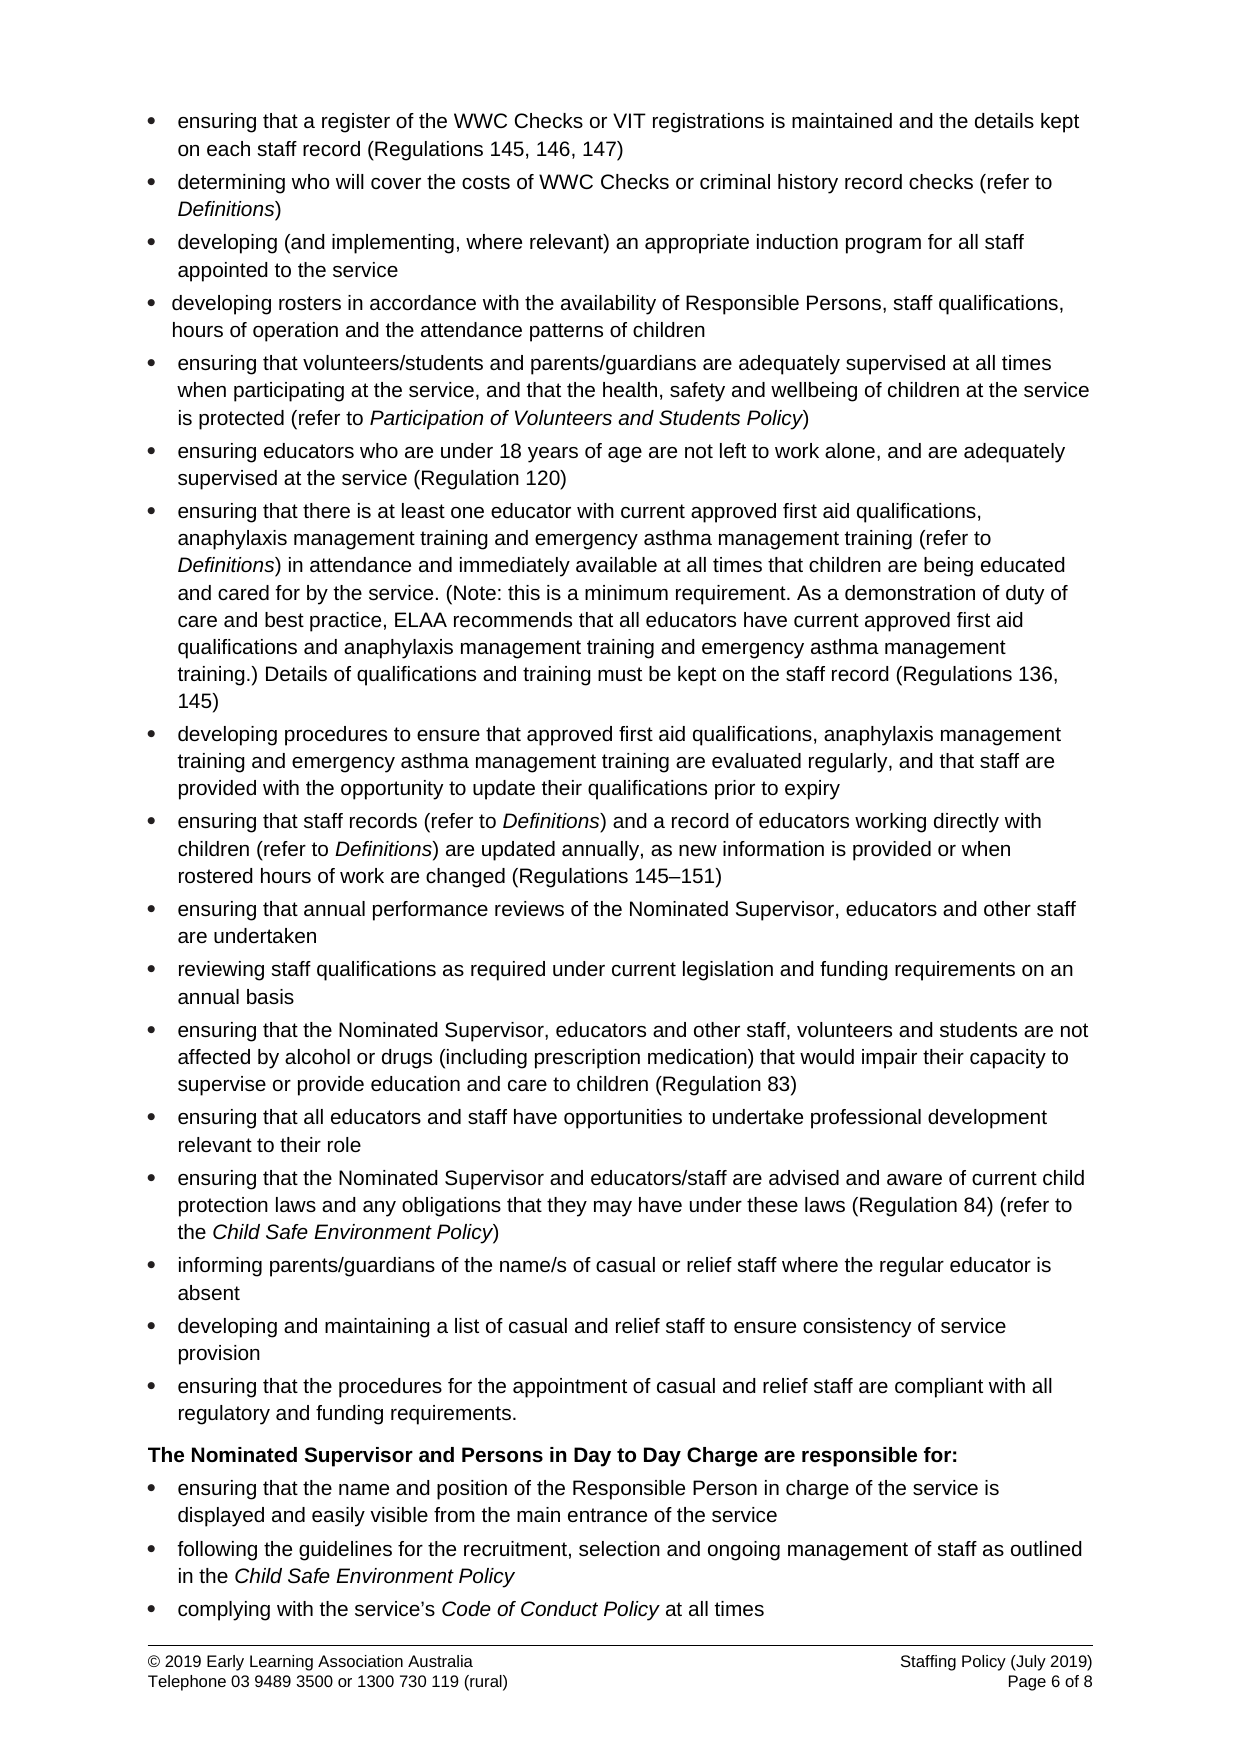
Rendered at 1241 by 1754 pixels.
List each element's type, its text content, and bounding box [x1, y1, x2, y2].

text ensuring that the Nominated Supervisor and educators/staff are advised and aware of current child protection laws and any obligations that they may have under these laws (Regulation 84) (refer to the Child Safe Environment Policy) [148, 1163, 1092, 1244]
text ensuring that annual performance reviews of the Nominated Supervisor, educators and other staff are undertaken [148, 894, 1092, 948]
text ensuring that the Nominated Supervisor, educators and other staff, volunteers and students are not affected by alcohol or drugs (including prescription medication) that would impair their capacity to supervise or provide education and care to children (Regulation 83) [148, 1015, 1092, 1096]
text ensuring that the procedures for the appointment of casual and relief staff are compliant with all regulatory and funding requirements. [148, 1371, 1092, 1425]
subtitle The Nominated Supervisor and Persons in Day to Day Charge are responsible for: [148, 1443, 1092, 1467]
text ensuring that the name and position of the Responsible Person in charge of the service is displayed and easily visible from the main entrance of the service [148, 1473, 1092, 1527]
text developing rosters in accordance with the availability of Responsible Persons, staff qualifications, hours of operation and the attendance patterns of children [148, 288, 1092, 342]
text ensuring that a register of the WWC Checks or VIT registrations is maintained and the details kept on each staff record (Regulations 145, 146, 147) [148, 106, 1092, 161]
text developing procedures to ensure that approved first aid qualifications, anaphylaxis management training and emergency asthma management training are evaluated regularly, and that staff are provided with the opportunity to update their qualifications prior to expiry [148, 719, 1092, 800]
text determining who will cover the costs of WWC Checks or criminal history record checks (refer to Definitions) [148, 167, 1092, 221]
text ensuring educators who are under 18 years of age are not left to work alone, and are adequately supervised at the service (Regulation 120) [148, 436, 1092, 490]
text ensuring that there is at least one educator with current approved first aid qualifications, anaphylaxis management training and emergency asthma management training (refer to Definitions) in attendance and immediately available at all times that children are being educated and cared for by the service. (Note: this is a minimum requirement. As a demonstration of duty of care and best practice, ELAA recommends that all educators have current approved first aid qualifications and anaphylaxis management training and emergency asthma management training.) Details of qualifications and training must be kept on the staff record (Regulations 136, 145) [148, 496, 1092, 713]
text ensuring that all educators and staff have opportunities to undertake professional development relevant to their role [148, 1102, 1092, 1156]
text complying with the service’s Code of Conduct Policy at all times [148, 1594, 1092, 1621]
text developing and maintaining a list of casual and relief staff to ensure consistency of service provision [148, 1311, 1092, 1365]
text following the guidelines for the recruitment, selection and ongoing management of staff as outlined in the Child Safe Environment Policy [148, 1533, 1092, 1588]
text informing parents/guardians of the name/s of casual or relief staff where the regular educator is absent [148, 1250, 1092, 1304]
text developing (and implementing, where relevant) an appropriate induction program for all staff appointed to the service [148, 227, 1092, 281]
text ensuring that staff records (refer to Definitions) and a record of educators working directly with children (refer to Definitions) are updated annually, as new information is provided or when rostered hours of work are changed (Regulations 145–151) [148, 806, 1092, 888]
text reviewing staff qualifications as required under current legislation and funding requirements on an annual basis [148, 954, 1092, 1008]
text ensuring that volunteers/students and parents/guardians are adequately supervised at all times when participating at the service, and that the health, safety and wellbeing of children at the service is protected (refer to Participation of Volunteers and Students Policy) [148, 348, 1092, 429]
